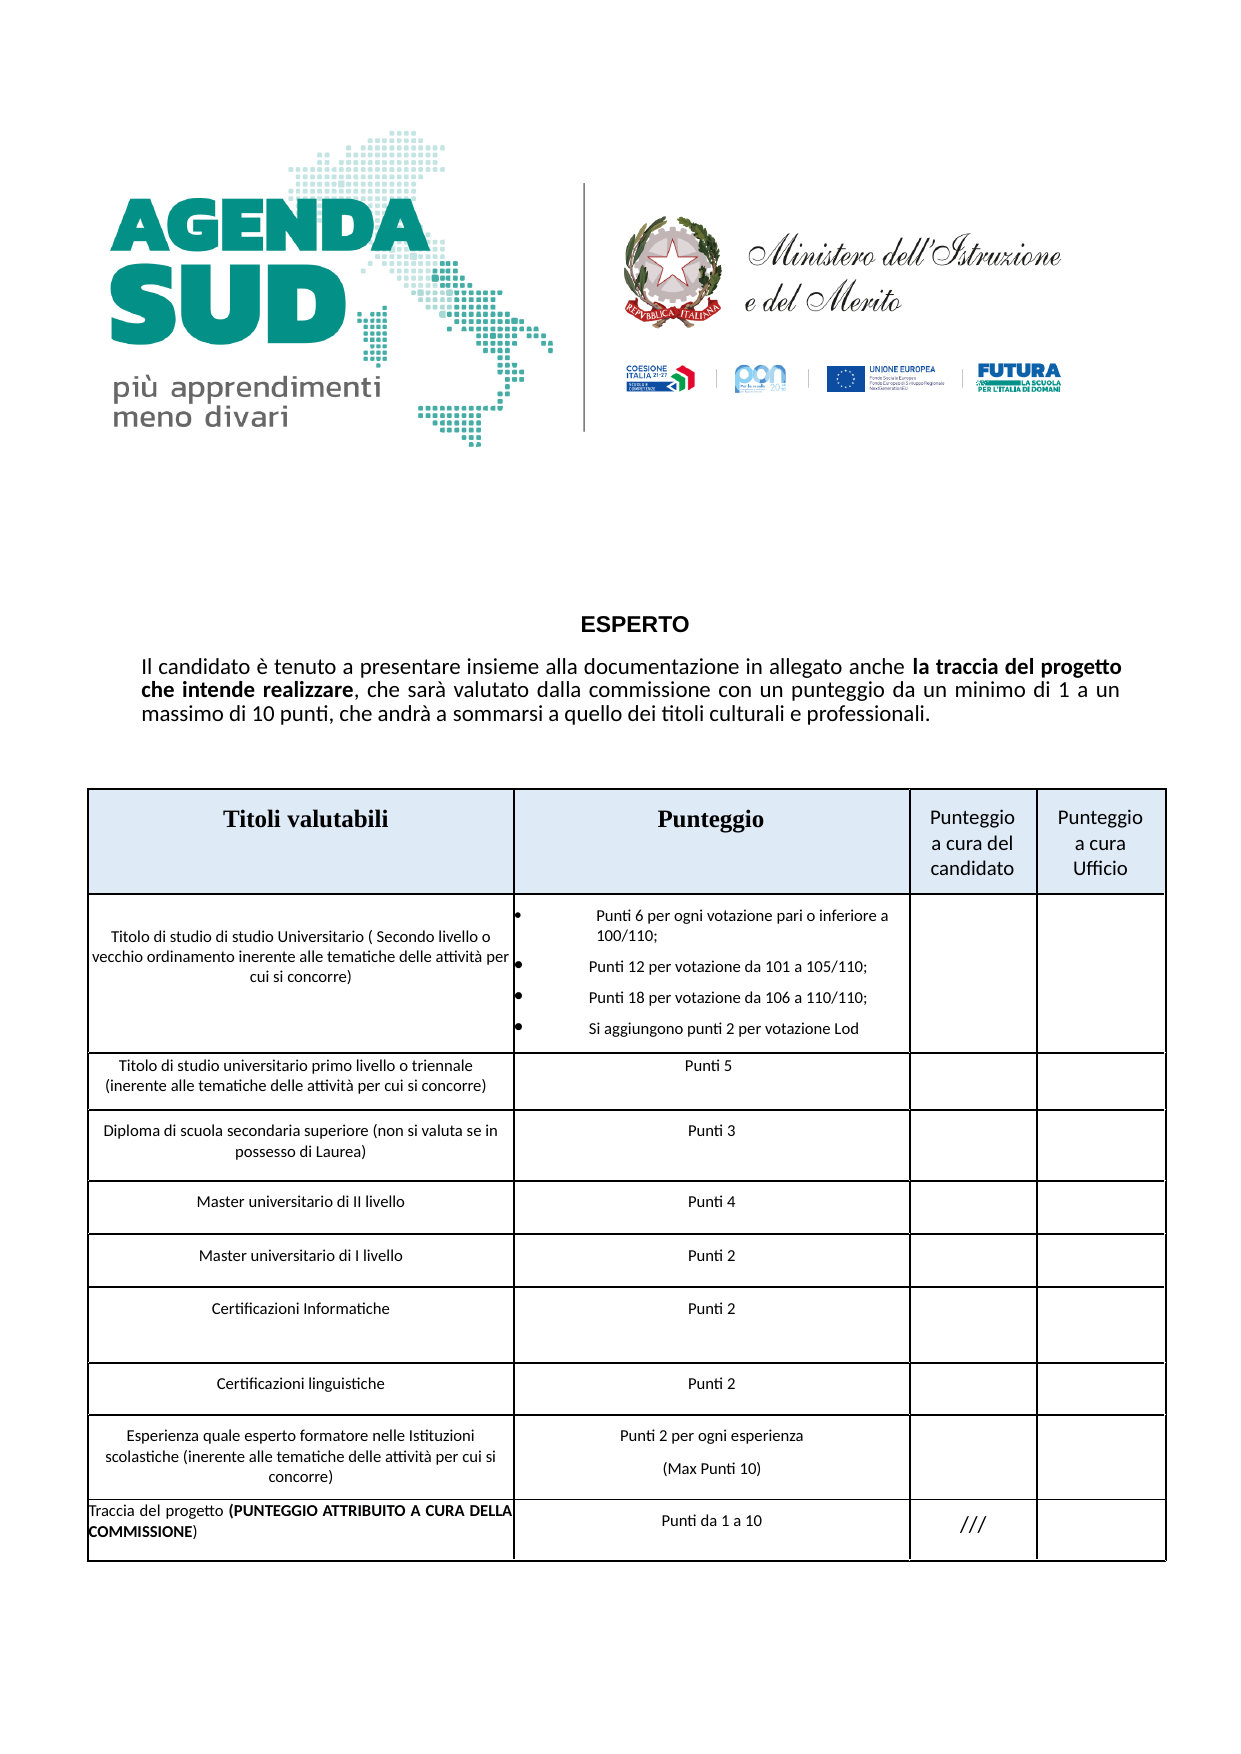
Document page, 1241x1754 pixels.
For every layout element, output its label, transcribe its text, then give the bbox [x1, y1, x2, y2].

table_cell [911, 1235, 1036, 1286]
table_cell Punti 5 [515, 1054, 909, 1109]
table_cell Punti 2 per ogni esperienza (Max Punti 10) [515, 1416, 909, 1499]
table_cell [1038, 1500, 1165, 1559]
picture [88, 73, 1093, 479]
text Il candidato è tenuto a presentare insieme alla documentazione in allegato anche la traccia del progetto che intende realizzare, che sarà valutato dalla commissione con un punteggio da un minimo di 1 a un massimo di 10 punti, che andrà a sommarsi a quello dei titoli culturali e professionali. [141, 655, 1122, 727]
table_cell Punti 2 [515, 1364, 909, 1414]
table_cell [911, 1054, 1036, 1109]
table_header Punteggio [515, 790, 909, 893]
table_cell [1038, 1286, 1165, 1361]
table_cell Titolo di studio di studio Universitario ( Secondo livello o vecchio ordinamento inerente alle tematiche delle attività per cui si concorre) [89, 895, 513, 1051]
table_cell [1038, 1109, 1165, 1180]
table_cell [911, 895, 1036, 1051]
table_cell Punti da 1 a 10 [515, 1500, 909, 1559]
text ESPERTO [148, 611, 1122, 637]
table_cell Punti 4 [515, 1182, 909, 1233]
table_cell [1038, 1233, 1165, 1286]
table_cell Titolo di studio universitario primo livello o triennale (inerente alle tematiche delle attività per cui si concorre) [89, 1054, 513, 1109]
table_header Punteggio a cura Ufficio [1038, 790, 1165, 893]
table_cell Punti 3 [515, 1111, 909, 1180]
table_cell [911, 1111, 1036, 1180]
table_header Titoli valutabili [89, 790, 513, 893]
table_cell Punti 2 [515, 1288, 909, 1361]
table_cell Punti 6 per ogni votazione pari o inferiore a 100/110; Punti 12 per votazione da 101 a 105/110; Punti 18 per votazione da 106 a 110/110; Si aggiungono punti 2 per votazione Lod [515, 895, 909, 1051]
table_cell [1038, 1051, 1165, 1109]
table_cell [1038, 1414, 1165, 1499]
table_cell Esperienza quale esperto formatore nelle Istituzioni scolastiche (inerente alle tematiche delle attività per cui si concorre) [89, 1416, 513, 1499]
table_cell [911, 1416, 1036, 1499]
table_cell [1038, 1180, 1165, 1233]
table_cell [911, 1182, 1036, 1233]
table_cell [911, 1364, 1036, 1414]
table_cell [911, 1288, 1036, 1361]
table_cell [1038, 1361, 1165, 1414]
table_cell Traccia del progetto (PUNTEGGIO ATTRIBUITO A CURA DELLA COMMISSIONE) [89, 1500, 513, 1559]
table_cell Master universitario di II livello [89, 1182, 513, 1233]
table_cell /// [911, 1500, 1036, 1559]
table_cell [1038, 893, 1165, 1051]
table_header Punteggio a cura del candidato [911, 790, 1036, 893]
table_cell Diploma di scuola secondaria superiore (non si valuta se in possesso di Laurea) [89, 1111, 513, 1180]
table_cell Punti 2 [515, 1235, 909, 1286]
table_cell Certificazioni linguistiche [89, 1364, 513, 1414]
table_cell Certificazioni Informatiche [89, 1288, 513, 1361]
table_cell Master universitario di I livello [89, 1235, 513, 1286]
